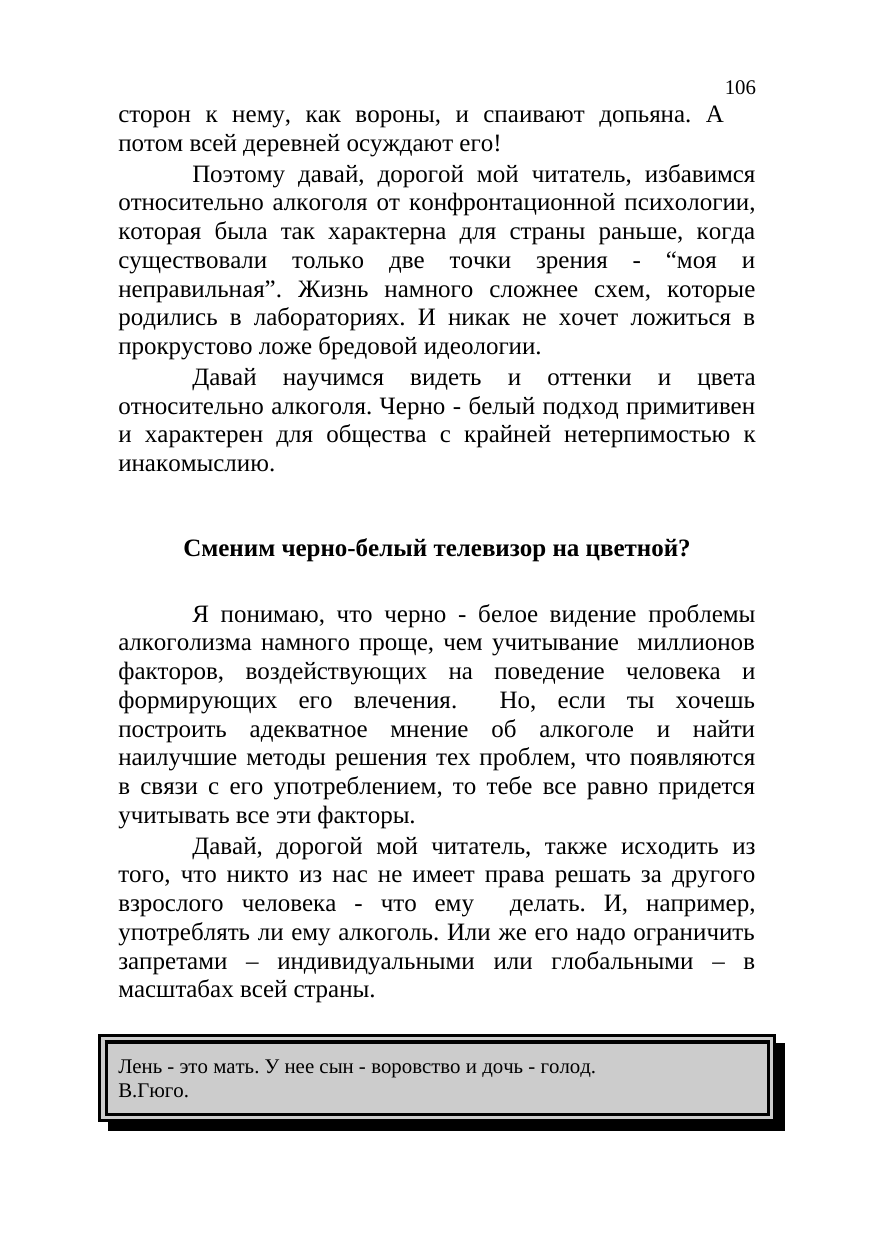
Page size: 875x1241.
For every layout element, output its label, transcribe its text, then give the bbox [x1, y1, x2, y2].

text Поэтому давай, дорогой мой читатель, избавимся относительно алкоголя от конфронтационной психологии, которая была так характерна для страны раньше, когда существовали только две точки зрения - “моя и неправильная”. Жизнь намного сложнее схем, которые родились в лабораториях. И никак не хочет ложиться в прокрустово ложе бредовой идеологии. [118, 159, 756, 360]
text Лень - это мать. У нее сын - воровство и дочь - голод. [101, 1037, 773, 1058]
text В.Гюго. [101, 1058, 773, 1119]
text Сменим черно-белый телевизор на цветной? [118, 533, 756, 562]
text Давай, дорогой мой читатель, также исходить из того, что никто из нас не имеет права решать за другого взрослого человека - что ему делать. И, например, употреблять ли ему алкоголь. Или же его надо ограничить запретами – индивидуальными или глобальными – в масштабах всей страны. [118, 831, 756, 1003]
text Давай научимся видеть и оттенки и цвета относительно алкоголя. Черно - белый подход примитивен и характерен для общества с крайней нетерпимостью к инакомыслию. [118, 362, 756, 477]
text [118, 99, 756, 157]
text Я понимаю, что черно - белое видение проблемы алкоголизма намного проще, чем учитывание миллионов факторов, воздействующих на поведение человека и формирующих его влечения. Но, если ты хочешь построить адекватное мнение об алкоголе и найти наилучшие методы решения тех проблем, что появляются в связи с его употреблением, то тебе все равно придется учитывать все эти факторы. [118, 599, 756, 829]
